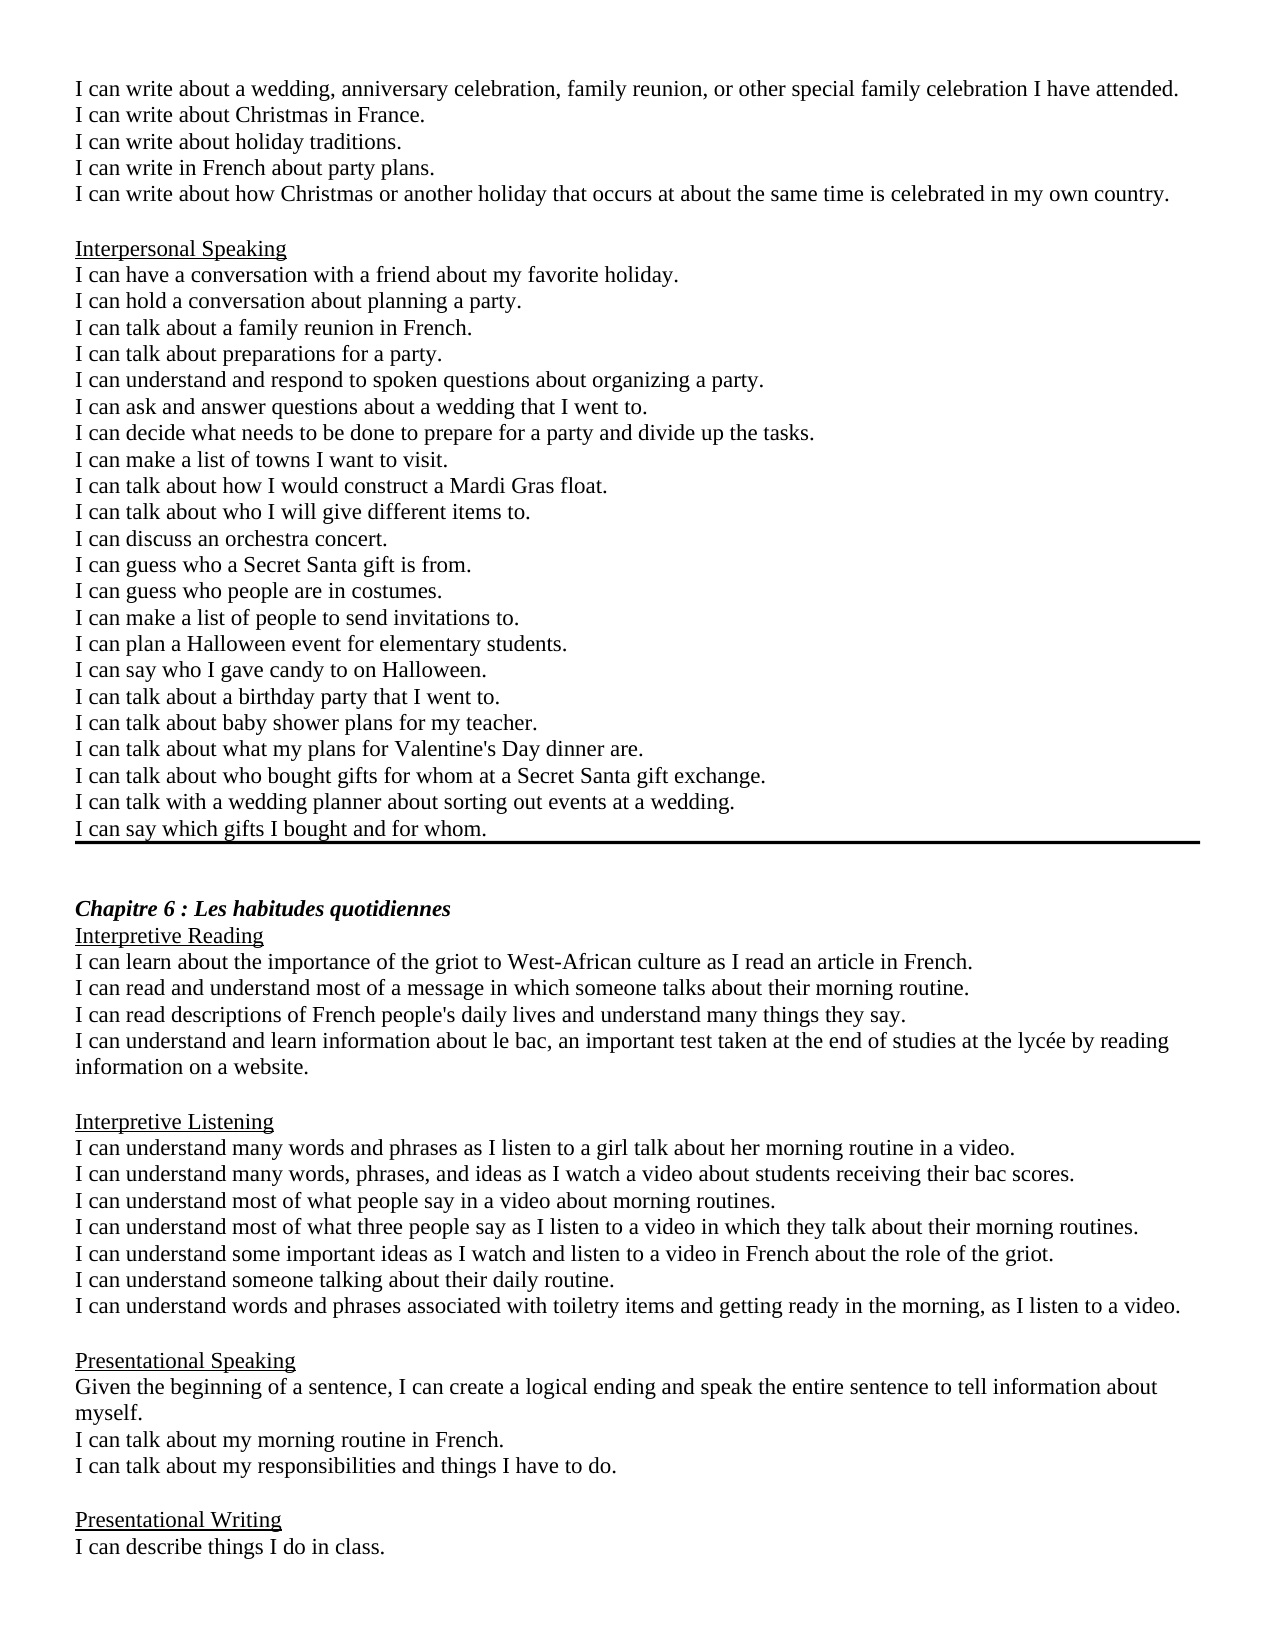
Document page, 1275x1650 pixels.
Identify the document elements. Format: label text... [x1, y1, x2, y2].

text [75, 75, 1200, 235]
text Interpersonal Speaking I can have a conversation with a friend about my favorite holiday. I can hold a conversation about planning a party. I can talk about a family reunion in French. I can talk about preparations for a party. I can understand and respond to spoken questions about organizing a party. I can ask and answer questions about a wedding that I went to. I can decide what needs to be done to prepare for a party and divide up the tasks. I can make a list of towns I want to visit. I can talk about how I would construct a Mardi Gras float. I can talk about who I will give different items to. I can discuss an orchestra concert. I can guess who a Secret Santa gift is from. I can guess who people are in costumes. I can make a list of people to send invitations to. I can plan a Halloween event for elementary students. I can say who I gave candy to on Halloween. I can talk about a birthday party that I went to. I can talk about baby shower plans for my teacher. I can talk about what my plans for Valentine's Day dinner are. I can talk about who bought gifts for whom at a Secret Santa gift exchange. I can talk with a wedding planner about sorting out events at a wedding. I can say which gifts I bought and for whom. [75, 235, 1200, 840]
text Presentational Speaking Given the beginning of a sentence, I can create a logical ending and speak the entire sentence to tell information about myself. I can talk about my morning routine in French. I can talk about my responsibilities and things I have to do. [75, 1347, 1200, 1506]
text Chapitre 6 : Les habitudes quotidiennes Interpretive Reading [75, 895, 1200, 948]
text Interpretive Listening I can understand many words and phrases as I listen to a girl talk about her morning routine in a video. I can understand many words, phrases, and ideas as I watch a video about students receiving their bac scores. I can understand most of what people say in a video about morning routines. I can understand most of what three people say as I listen to a video in which they talk about their morning routines. I can understand some important ideas as I watch and listen to a video in French about the role of the griot. I can understand someone talking about their daily routine. I can understand words and phrases associated with toiletry items and getting ready in the morning, as I listen to a video. [75, 1108, 1200, 1347]
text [75, 1506, 1200, 1559]
text I can learn about the importance of the griot to West-African culture as I read an article in French. I can read and understand most of a message in which someone talks about their morning routine. I can read descriptions of French people's daily lives and understand many things they say. I can understand and learn information about le bac, an important test taken at the end of studies at the lycée by reading information on a website. [75, 948, 1200, 1108]
